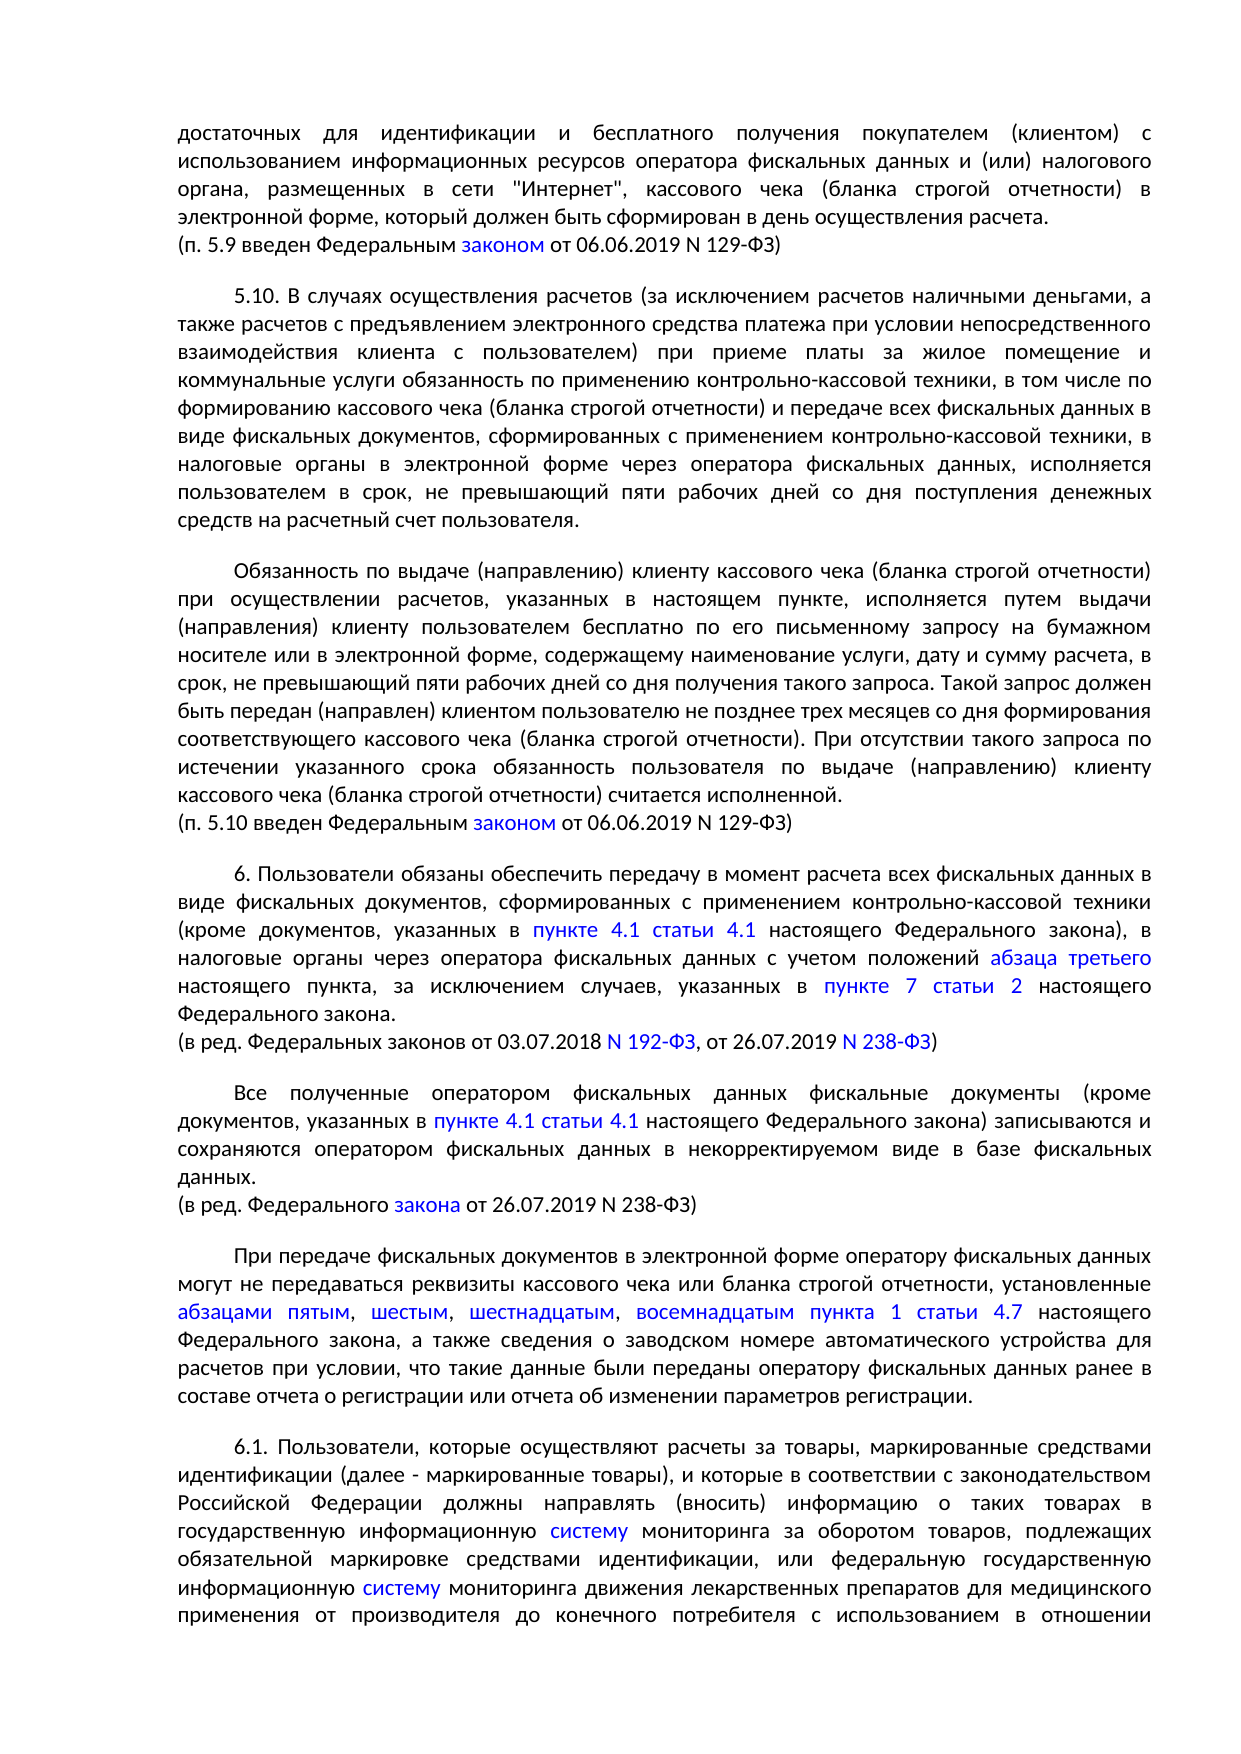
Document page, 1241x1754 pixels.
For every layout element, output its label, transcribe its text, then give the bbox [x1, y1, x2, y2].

text 5.10. В случаях осуществления расчетов (за исключением расчетов наличными деньгами, а также расчетов с предъявлением электронного средства платежа при условии непосредственного взаимодействия клиента с пользователем) при приеме платы за жилое помещение и коммунальные услуги обязанность по применению контрольно-кассовой техники, в том числе по формированию кассового чека (бланка строгой отчетности) и передаче всех фискальных данных в виде фискальных документов, сформированных с применением контрольно-кассовой техники, в налоговые органы в электронной форме через оператора фискальных данных, исполняется пользователем в срок, не превышающий пяти рабочих дней со дня поступления денежных средств на расчетный счет пользователя. [177, 281, 1152, 533]
text (п. 5.10 введен Федеральным законом от 06.06.2019 N 129-ФЗ) [177, 808, 1152, 836]
text Все полученные оператором фискальных данных фискальные документы (кроме документов, указанных в пункте 4.1 статьи 4.1 настоящего Федерального закона) записываются и сохраняются оператором фискальных данных в некорректируемом виде в базе фискальных данных. [177, 1078, 1152, 1191]
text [177, 118, 1152, 230]
text (в ред. Федерального закона от 26.07.2019 N 238-ФЗ) [177, 1191, 1152, 1218]
text (в ред. Федеральных законов от 03.07.2018 N 192-ФЗ, от 26.07.2019 N 238-ФЗ) [177, 1027, 1152, 1056]
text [177, 1432, 1152, 1629]
text (п. 5.9 введен Федеральным законом от 06.06.2019 N 129-ФЗ) [177, 230, 1152, 258]
text 6. Пользователи обязаны обеспечить передачу в момент расчета всех фискальных данных в виде фискальных документов, сформированных с применением контрольно-кассовой техники (кроме документов, указанных в пункте 4.1 статьи 4.1 настоящего Федерального закона), в налоговые органы через оператора фискальных данных с учетом положений абзаца третьего настоящего пункта, за исключением случаев, указанных в пункте 7 статьи 2 настоящего Федерального закона. [177, 859, 1152, 1027]
text Обязанность по выдаче (направлению) клиенту кассового чека (бланка строгой отчетности) при осуществлении расчетов, указанных в настоящем пункте, исполняется путем выдачи (направления) клиенту пользователем бесплатно по его письменному запросу на бумажном носителе или в электронной форме, содержащему наименование услуги, дату и сумму расчета, в срок, не превышающий пяти рабочих дней со дня получения такого запроса. Такой запрос должен быть передан (направлен) клиентом пользователю не позднее трех месяцев со дня формирования соответствующего кассового чека (бланка строгой отчетности). При отсутствии такого запроса по истечении указанного срока обязанность пользователя по выдаче (направлению) клиенту кассового чека (бланка строгой отчетности) считается исполненной. [177, 556, 1152, 808]
text При передаче фискальных документов в электронной форме оператору фискальных данных могут не передаваться реквизиты кассового чека или бланка строгой отчетности, установленные абзацами пятым, шестым, шестнадцатым, восемнадцатым пункта 1 статьи 4.7 настоящего Федерального закона, а также сведения о заводском номере автоматического устройства для расчетов при условии, что такие данные были переданы оператору фискальных данных ранее в составе отчета о регистрации или отчета об изменении параметров регистрации. [177, 1241, 1152, 1409]
